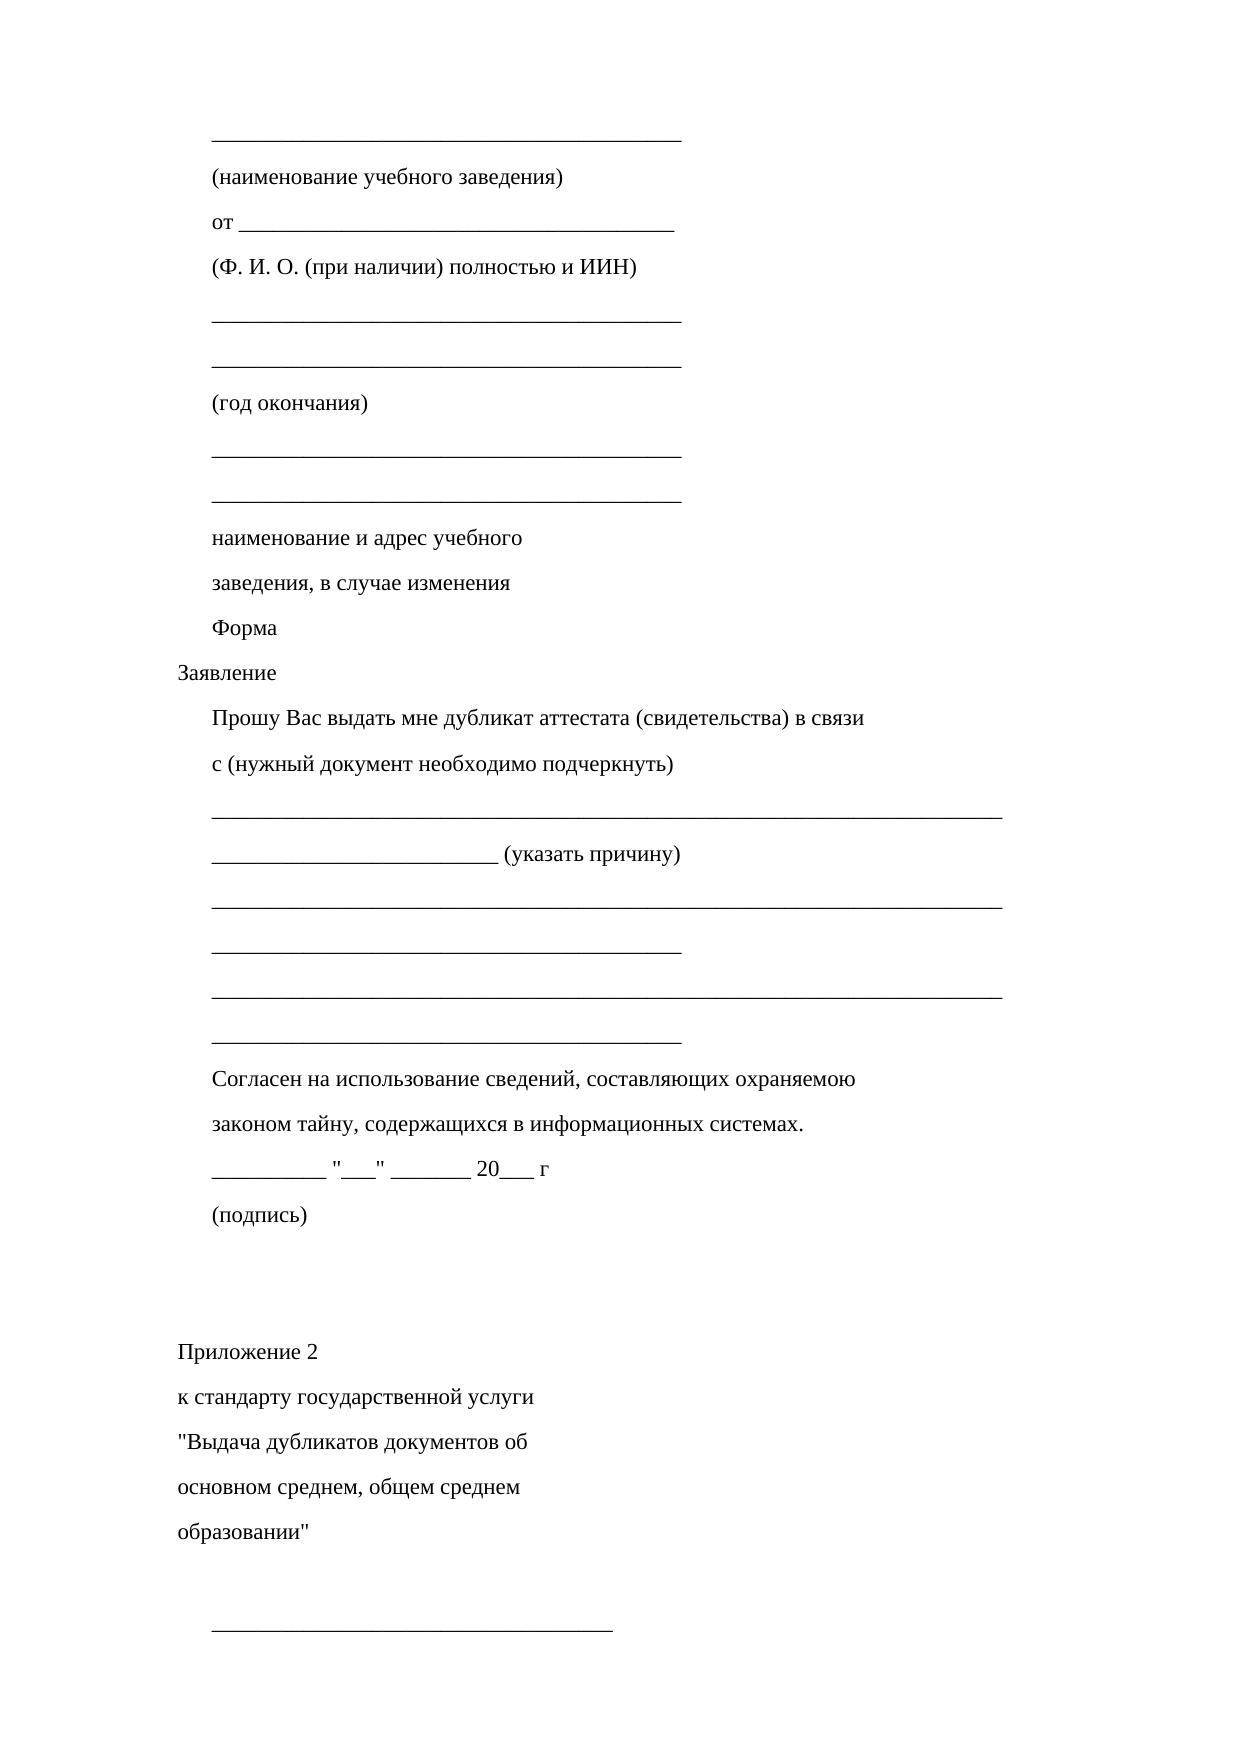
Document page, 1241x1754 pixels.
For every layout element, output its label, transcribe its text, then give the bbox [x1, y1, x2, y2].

text к стандарту государственной услуги [177, 1383, 1152, 1409]
text _________________________________________ [177, 479, 1152, 505]
text _________________________________________ [177, 434, 1152, 460]
text заведения, в случае изменения [177, 569, 1152, 596]
text (подпись) [177, 1201, 1152, 1227]
text (Ф. И. О. (при наличии) полностью и ИИН) [177, 253, 1152, 280]
text основном среднем, общем среднем [177, 1473, 1152, 1499]
text _____________________________________________________________________ [177, 795, 1152, 821]
text __________ "___" _______ 20___ г [177, 1156, 1152, 1182]
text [177, 118, 1152, 144]
text Форма [177, 614, 1152, 641]
text _________________________________________ [177, 1020, 1152, 1047]
text _________________________________________ [177, 344, 1152, 370]
text "Выдача дубликатов документов об [177, 1428, 1152, 1454]
text от ______________________________________ [177, 208, 1152, 235]
text Прошу Вас выдать мне дубликат аттестата (свидетельства) в связи [177, 704, 1152, 731]
text _____________________________________________________________________ [177, 885, 1152, 911]
text Заявление [177, 659, 1152, 686]
text (наименование учебного заведения) [177, 163, 1152, 189]
text _________________________________________ [177, 298, 1152, 325]
text с (нужный документ необходимо подчеркнуть) [177, 749, 1152, 776]
text _________________________________________ [177, 930, 1152, 956]
text законом тайну, содержащихся в информационных системах. [177, 1110, 1152, 1137]
text наименование и адрес учебного [177, 524, 1152, 550]
text (год окончания) [177, 389, 1152, 415]
text _________________________ (указать причину) [177, 840, 1152, 866]
text Согласен на использование сведений, составляющих охраняемою [177, 1065, 1152, 1092]
text образовании" [177, 1518, 1152, 1544]
text _____________________________________________________________________ [177, 975, 1152, 1001]
text Приложение 2 [177, 1338, 1152, 1364]
text ___________________________________ [177, 1608, 1152, 1635]
